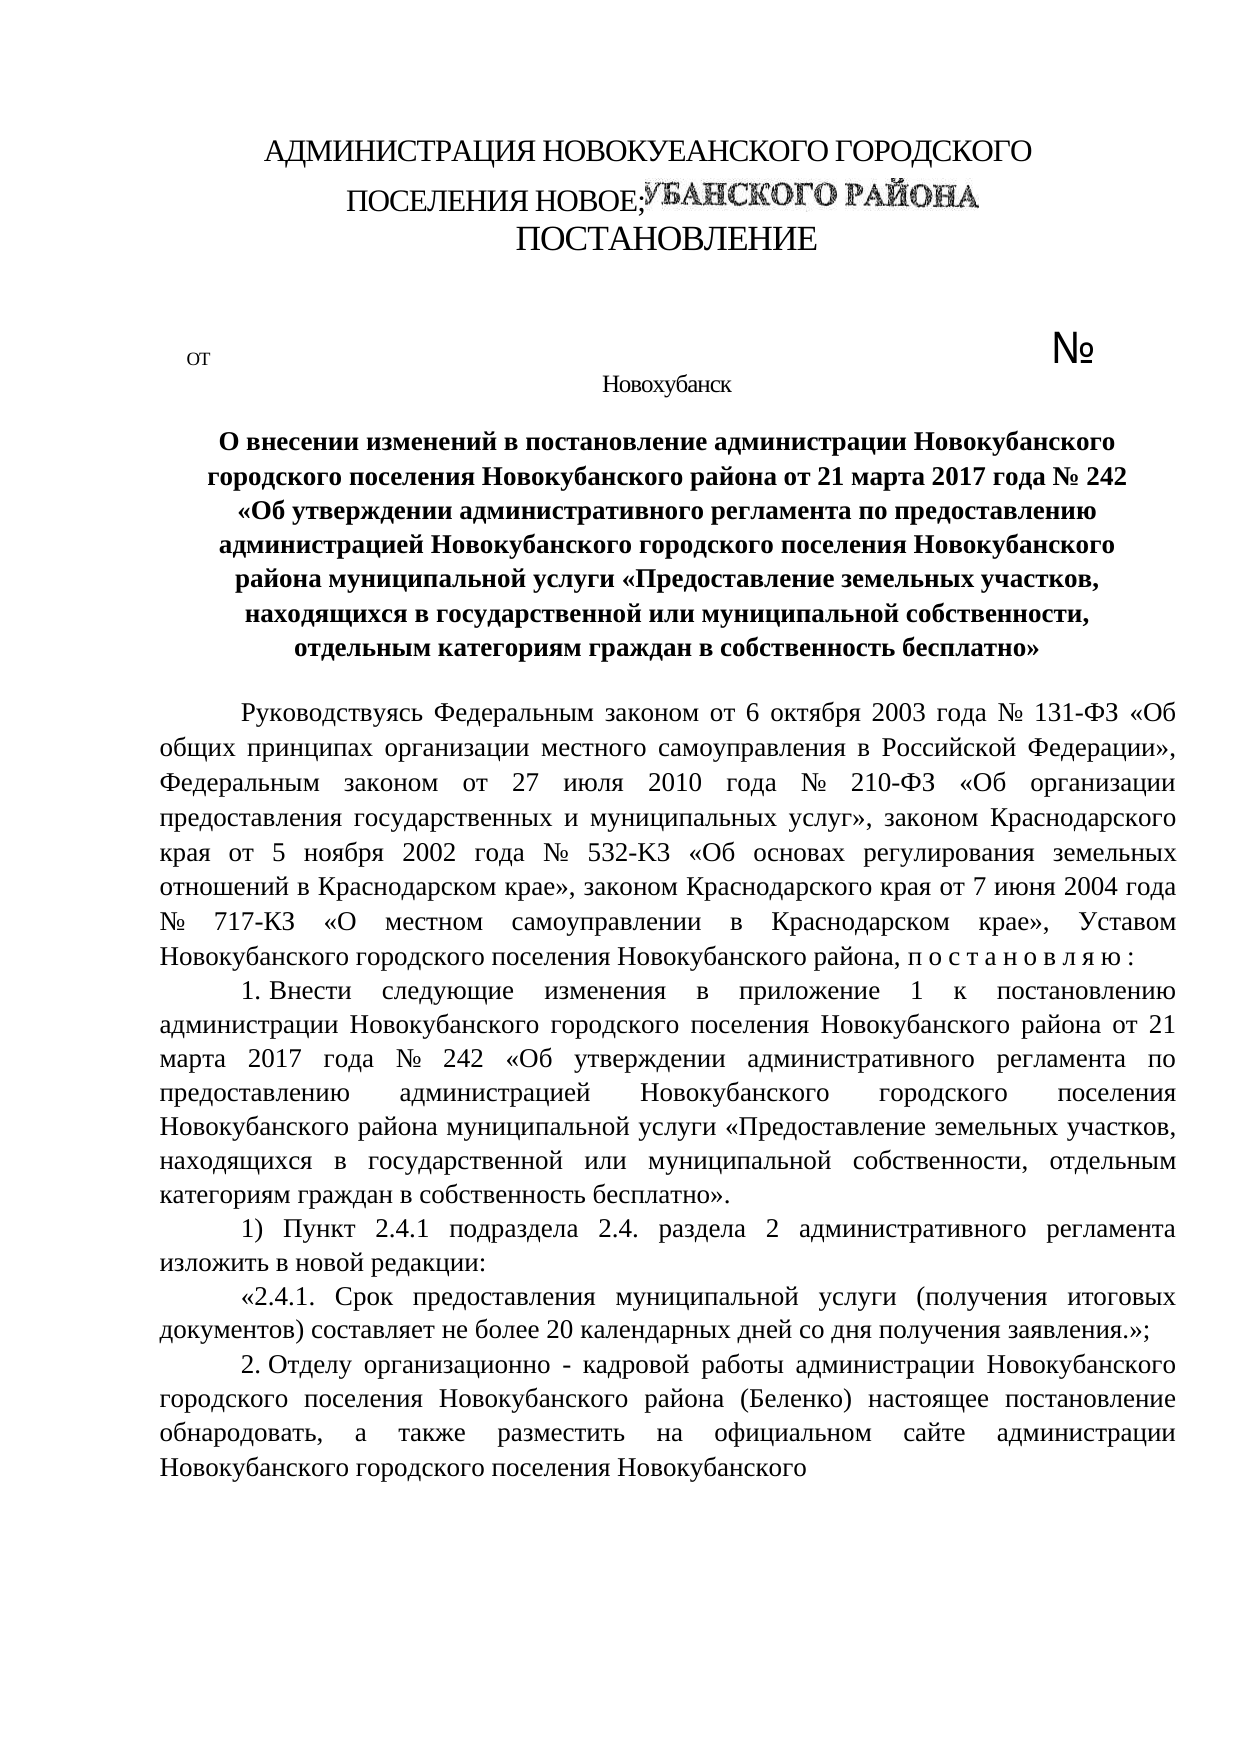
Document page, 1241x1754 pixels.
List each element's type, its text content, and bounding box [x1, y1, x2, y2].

text № [1050, 328, 1106, 372]
list Отделу организационно - кадровой работы администрации Новокубанского городского поселения Новокубанского района (Беленко) настоящее постановление обнародовать, а также разместить на официальном сайте администрации Новокубанского городского поселения Новокубанского [159, 1346, 1177, 1483]
text ОТ [186, 350, 211, 369]
text АДМИНИСТРАЦИЯ НОВОКУЕАНСКОГО ГОРОДСКОГО ПОСЕЛЕНИЯ НОВОЕ; [159, 122, 1177, 222]
text О внесении изменений в постановление администрации Новокубанского городского поселения Новокубанского района от 21 марта 2017 года № 242 «Об утверждении административного регламента по предоставлению администрацией Новокубанского городского поселения Новокубанского района муниципальной услуги «Предоставление земельных участков, находящихся в государственной или муниципальной собственности, отдельным категориям граждан в собственность бесплатно» [159, 423, 1175, 663]
text Руководствуясь Федеральным законом от 6 октября 2003 года № 131-ФЗ «Об общих принципах организации местного самоуправления в Российской Федерации», Федеральным законом от 27 июля 2010 года № 210-ФЗ «Об организации предоставления государственных и муниципальных услуг», законом Краснодарского края от 5 ноября 2002 года № 532-K3 «Об основах регулирования земельных отношений в Краснодарском крае», законом Краснодарского края от 7 июня 2004 года № 717-КЗ «О местном самоуправлении в Краснодарском крае», Уставом Новокубанского городского поселения Новокубанского района, постановляю: [159, 694, 1177, 972]
list Внести следующие изменения в приложение 1 к постановлению администрации Новокубанского городского поселения Новокубанского района от 21 марта 2017 года № 242 «Об утверждении административного регламента по предоставлению администрацией Новокубанского городского поселения Новокубанского района муниципальной услуги «Предоставление земельных участков, находящихся в государственной или муниципальной собственности, отдельным категориям граждан в собственность бесплатно». [159, 972, 1177, 1210]
text ПОСТАНОВЛЕНИЕ [159, 222, 1175, 257]
text 1) Пункт 2.4.1 подраздела 2.4. раздела 2 административного регламента изложить в новой редакции: [159, 1210, 1177, 1278]
text «2.4.1. Срок предоставления муниципальной услуги (получения итоговых документов) составляет не более 20 календарных дней со дня получения заявления.»; [159, 1278, 1177, 1346]
picture [645, 178, 979, 212]
text Новохубанск [159, 372, 1175, 397]
